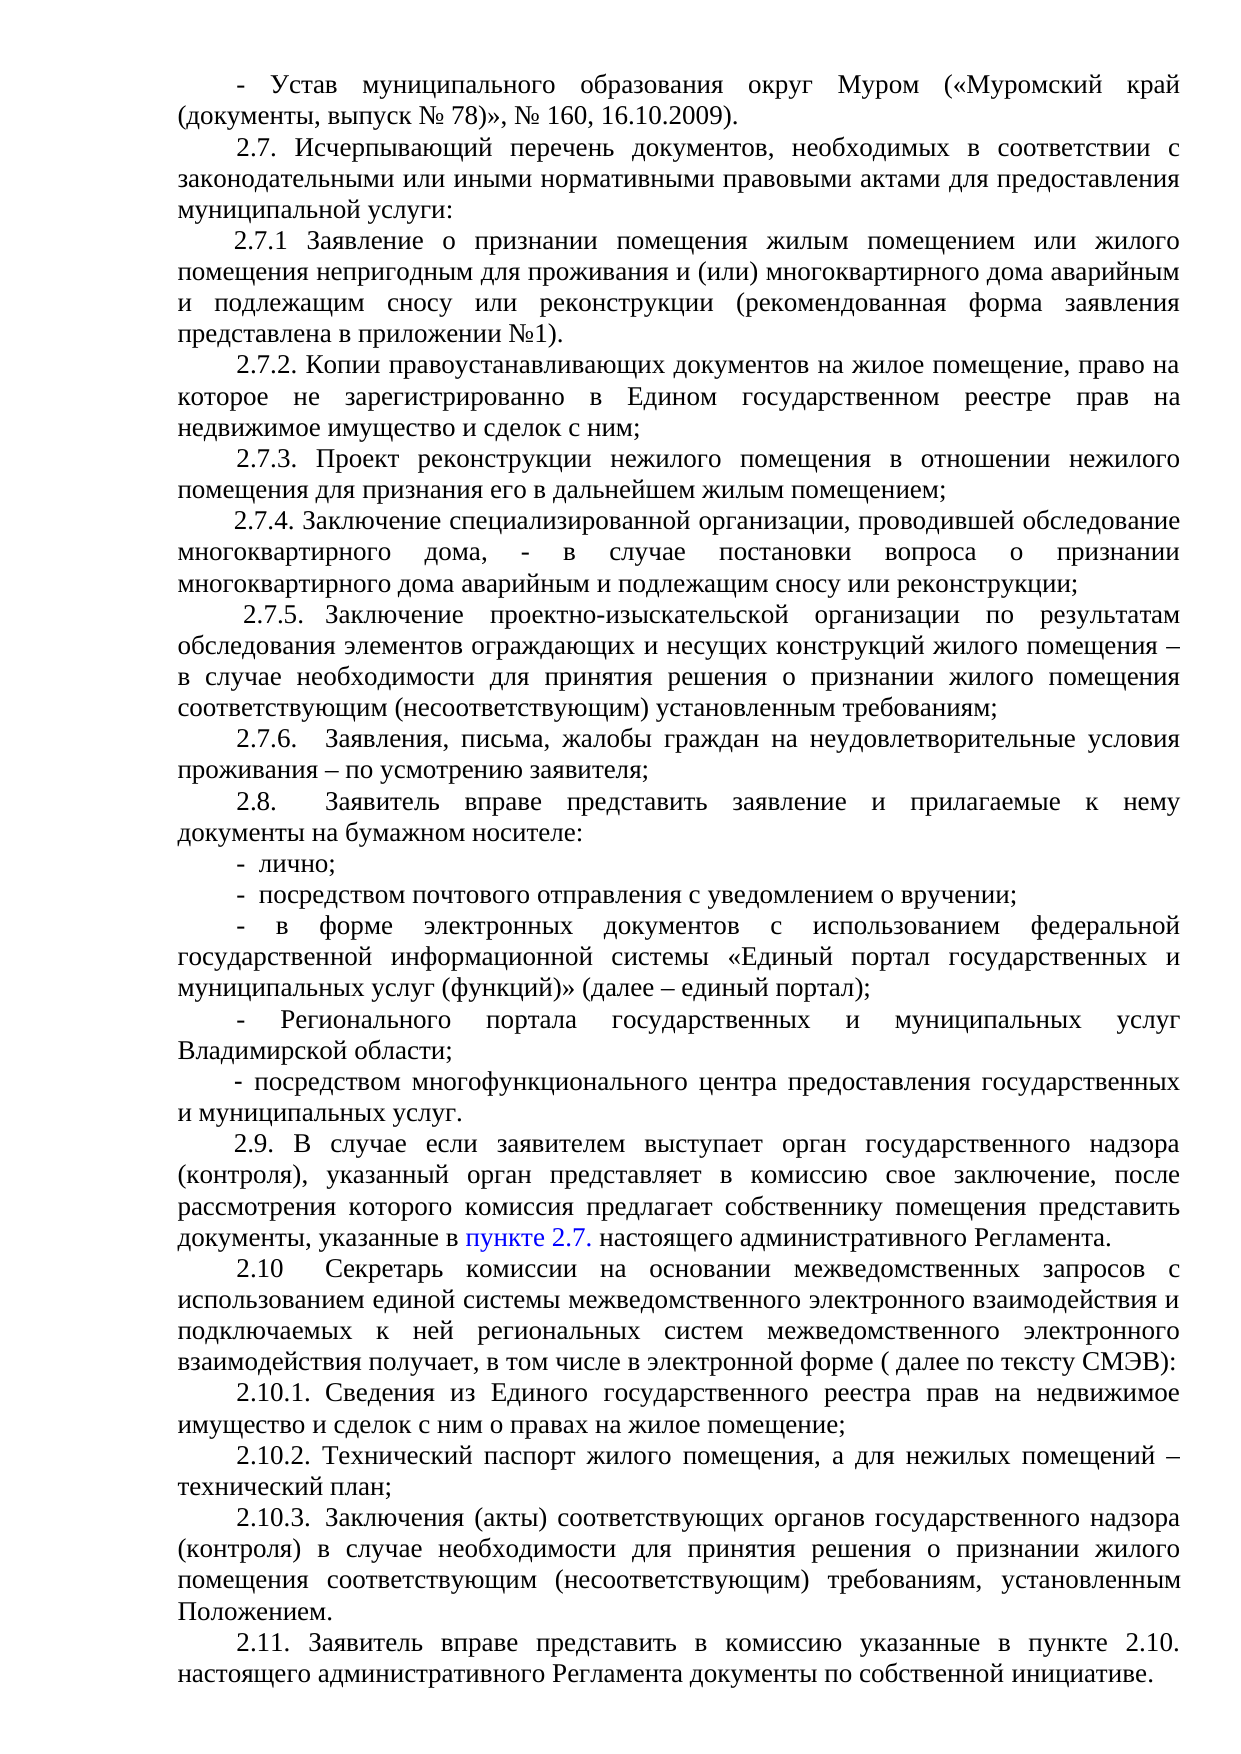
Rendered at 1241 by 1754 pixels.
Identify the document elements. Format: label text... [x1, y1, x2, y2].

text - Регионального портала государственных и муниципальных услуг Владимирской области; [177, 1003, 1181, 1065]
text 2.10 Секретарь комиссии на основании межведомственных запросов с использованием единой системы межведомственного электронного взаимодействия и подключаемых к ней региональных систем межведомственного электронного взаимодействия получает, в том числе в электронной форме ( далее по тексту СМЭВ): [177, 1252, 1181, 1377]
text 2.7.6. Заявления, письма, жалобы граждан на неудовлетворительные условия проживания – по усмотрению заявителя; [177, 722, 1181, 785]
text 2.11. Заявитель вправе представить в комиссию указанные в пункте 2.10. настоящего административного Регламента документы по собственной инициативе. [177, 1626, 1181, 1688]
text 2.7.3. Проект реконструкции нежилого помещения в отношении нежилого помещения для признания его в дальнейшем жилым помещением; [177, 442, 1181, 504]
text - Устав муниципального образования округ Муром («Муромский край (документы, выпуск № 78)», № 160, 16.10.2009). [177, 68, 1181, 131]
text - в форме электронных документов с использованием федеральной государственной информационной системы «Единый портал государственных и муниципальных услуг (функций)» (далее – единый портал); [177, 909, 1181, 1003]
text 2.7. Исчерпывающий перечень документов, необходимых в соответствии с законодательными или иными нормативными правовыми актами для предоставления муниципальной услуги: [177, 131, 1181, 224]
text 2.7.1 Заявление о признании помещения жилым помещением или жилого помещения непригодным для проживания и (или) многоквартирного дома аварийным и подлежащим сносу или реконструкции (рекомендованная форма заявления представлена в приложении №1). [177, 224, 1181, 349]
text - посредством многофункционального центра предоставления государственных и муниципальных услуг. [177, 1065, 1181, 1127]
text 2.7.5. Заключение проектно-изыскательской организации по результатам обследования элементов ограждающих и несущих конструкций жилого помещения – в случае необходимости для принятия решения о признании жилого помещения соответствующим (несоответствующим) установленным требованиям; [177, 598, 1181, 722]
text 2.8. Заявитель вправе представить заявление и прилагаемые к нему документы на бумажном носителе: [177, 785, 1181, 847]
text 2.7.2. Копии правоустанавливающих документов на жилое помещение, право на которое не зарегистрированно в Едином государственном реестре прав на недвижимое имущество и сделок с ним; [177, 349, 1181, 442]
text - лично; [177, 847, 1181, 878]
text 2.10.1. Сведения из Единого государственного реестра прав на недвижимое имущество и сделок с ним о правах на жилое помещение; [177, 1377, 1181, 1439]
text 2.9. В случае если заявителем выступает орган государственного надзора (контроля), указанный орган представляет в комиссию свое заключение, после рассмотрения которого комиссия предлагает собственнику помещения представить документы, указанные в пункте 2.7. настоящего административного Регламента. [177, 1127, 1181, 1252]
text 2.10.3. Заключения (акты) соответствующих органов государственного надзора (контроля) в случае необходимости для принятия решения о признании жилого помещения соответствующим (несоответствующим) требованиям, установленным Положением. [177, 1501, 1181, 1626]
text - посредством почтового отправления с уведомлением о вручении; [177, 878, 1181, 909]
text 2.7.4. Заключение специализированной организации, проводившей обследование многоквартирного дома, - в случае постановки вопроса о признании многоквартирного дома аварийным и подлежащим сносу или реконструкции; [177, 504, 1181, 598]
text 2.10.2. Технический паспорт жилого помещения, а для нежилых помещений – технический план; [177, 1439, 1181, 1501]
